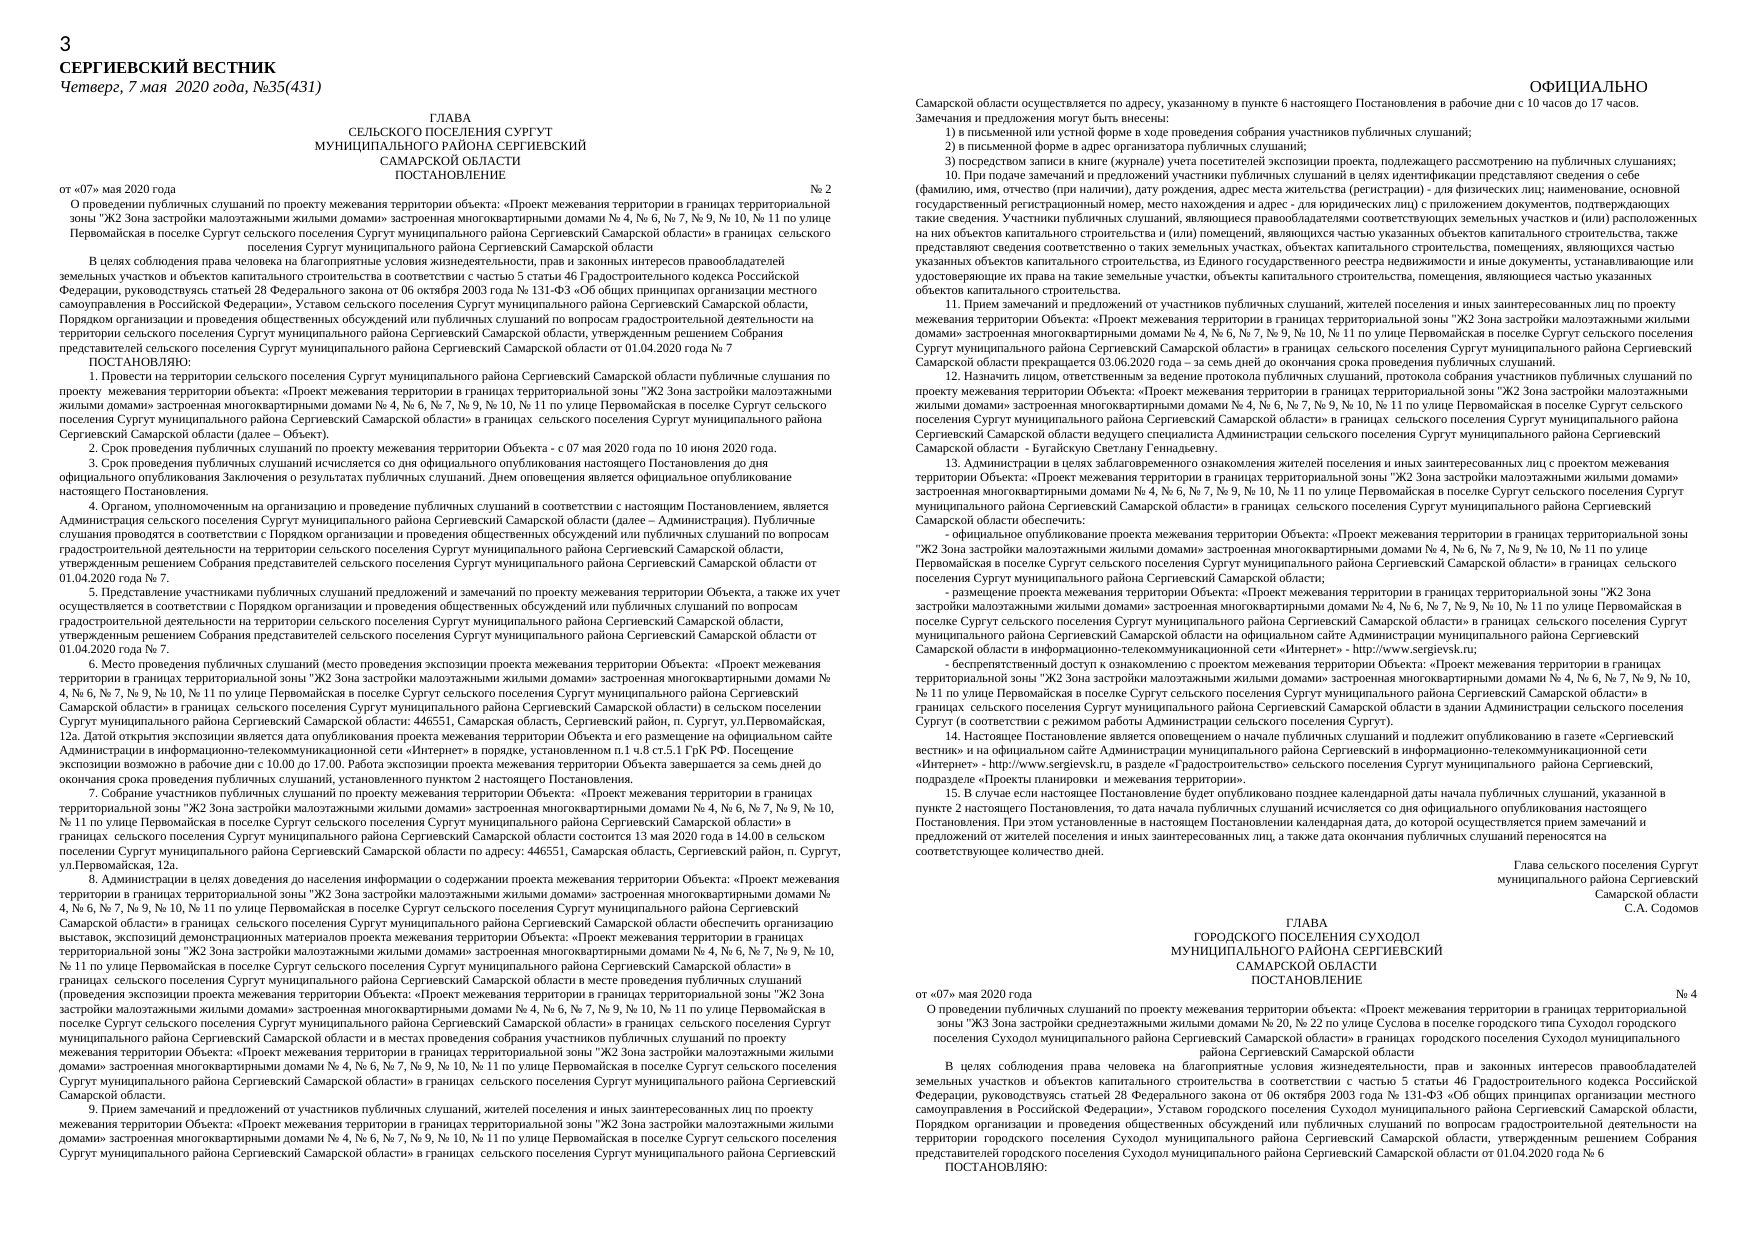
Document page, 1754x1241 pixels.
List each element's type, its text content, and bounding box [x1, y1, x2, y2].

text 1. Провести на территории сельского поселения Сургут муниципального района Сергиевский Самарской области публичные слушания по проекту межевания территории объекта: «Проект межевания территории в границах территориальной зоны "Ж2 Зона застройки малоэтажными жилыми домами» застроенная многоквартирными домами № 4, № 6, № 7, № 9, № 10, № 11 по улице Первомайская в поселке Сургут сельского поселения Сургут муниципального района Сергиевский Самарской области» в границах сельского поселения Сургут муниципального района Сергиевский Самарской области (далее – Объект). [59, 369, 842, 441]
text ГЛАВА [915, 915, 1698, 930]
text - официальное опубликование проекта межевания территории Объекта: «Проект межевания территории в границах территориальной зоны "Ж2 Зона застройки малоэтажными жилыми домами» застроенная многоквартирными домами № 4, № 6, № 7, № 9, № 10, № 11 по улице Первомайская в поселке Сургут сельского поселения Сургут муниципального района Сергиевский Самарской области» в границах сельского поселения Сургут муниципального района Сергиевский Самарской области; [915, 527, 1698, 585]
text 1) в письменной или устной форме в ходе проведения собрания участников публичных слушаний; [915, 125, 1698, 139]
text - беспрепятственный доступ к ознакомлению с проектом межевания территории Объекта: «Проект межевания территории в границах территориальной зоны "Ж2 Зона застройки малоэтажными жилыми домами» застроенная многоквартирными домами № 4, № 6, № 7, № 9, № 10, № 11 по улице Первомайская в поселке Сургут сельского поселения Сургут муниципального района Сергиевский Самарской области» в границах сельского поселения Сургут муниципального района Сергиевский Самарской области в здании Администрации сельского поселения Сургут (в соответствии с режимом работы Администрации сельского поселения Сургут). [915, 657, 1698, 728]
text ПОСТАНОВЛЕНИЕ [59, 168, 842, 182]
text ПОСТАНОВЛЕНИЕ [915, 973, 1698, 987]
text 8. Администрации в целях доведения до населения информации о содержании проекта межевания территории Объекта: «Проект межевания территории в границах территориальной зоны "Ж2 Зона застройки малоэтажными жилыми домами» застроенная многоквартирными домами № 4, № 6, № 7, № 9, № 10, № 11 по улице Первомайская в поселке Сургут сельского поселения Сургут муниципального района Сергиевский Самарской области» в границах сельского поселения Сургут муниципального района Сергиевский Самарской области обеспечить организацию выставок, экспозиций демонстрационных материалов проекта межевания территории Объекта: «Проект межевания территории в границах территориальной зоны "Ж2 Зона застройки малоэтажными жилыми домами» застроенная многоквартирными домами № 4, № 6, № 7, № 9, № 10, № 11 по улице Первомайская в поселке Сургут сельского поселения Сургут муниципального района Сергиевский Самарской области» в границах сельского поселения Сургут муниципального района Сергиевский Самарской области в месте проведения публичных слушаний (проведения экспозиции проекта межевания территории Объекта: «Проект межевания территории в границах территориальной зоны "Ж2 Зона застройки малоэтажными жилыми домами» застроенная многоквартирными домами № 4, № 6, № 7, № 9, № 10, № 11 по улице Первомайская в поселке Сургут сельского поселения Сургут муниципального района Сергиевский Самарской области» в границах сельского поселения Сургут муниципального района Сергиевский Самарской области и в местах проведения собрания участников публичных слушаний по проекту межевания территории Объекта: «Проект межевания территории в границах территориальной зоны "Ж2 Зона застройки малоэтажными жилыми домами» застроенная многоквартирными домами № 4, № 6, № 7, № 9, № 10, № 11 по улице Первомайская в поселке Сургут сельского поселения Сургут муниципального района Сергиевский Самарской области» в границах сельского поселения Сургут муниципального района Сергиевский Самарской области. [59, 872, 842, 1102]
text Глава сельского поселения Сургут [915, 858, 1698, 872]
text 7. Собрание участников публичных слушаний по проекту межевания территории Объекта: «Проект межевания территории в границах территориальной зоны "Ж2 Зона застройки малоэтажными жилыми домами» застроенная многоквартирными домами № 4, № 6, № 7, № 9, № 10, № 11 по улице Первомайская в поселке Сургут сельского поселения Сургут муниципального района Сергиевский Самарской области» в границах сельского поселения Сургут муниципального района Сергиевский Самарской области состоится 13 мая 2020 года в 14.00 в сельском поселении Сургут муниципального района Сергиевский Самарской области по адресу: 446551, Самарская область, Сергиевский район, п. Сургут, ул.Первомайская, 12а. [59, 786, 842, 872]
text ГОРОДСКОГО ПОСЕЛЕНИЯ СУХОДОЛ [915, 930, 1698, 944]
text 15. В случае если настоящее Постановление будет опубликовано позднее календарной даты начала публичных слушаний, указанной в пункте 2 настоящего Постановления, то дата начала публичных слушаний исчисляется со дня официального опубликования настоящего Постановления. При этом установленные в настоящем Постановлении календарная дата, до которой осуществляется прием замечаний и предложений от жителей поселения и иных заинтересованных лиц, а также дата окончания публичных слушаний переносятся на соответствующее количество дней. [915, 786, 1698, 858]
text 12. Назначить лицом, ответственным за ведение протокола публичных слушаний, протокола собрания участников публичных слушаний по проекту межевания территории Объекта: «Проект межевания территории в границах территориальной зоны "Ж2 Зона застройки малоэтажными жилыми домами» застроенная многоквартирными домами № 4, № 6, № 7, № 9, № 10, № 11 по улице Первомайская в поселке Сургут сельского поселения Сургут муниципального района Сергиевский Самарской области» в границах сельского поселения Сургут муниципального района Сергиевский Самарской области ведущего специалиста Администрации сельского поселения Сургут муниципального района Сергиевский Самарской области - Бугайскую Светлану Геннадьевну. [915, 369, 1698, 455]
text С.А. Содомов [915, 901, 1698, 915]
text САМАРСКОЙ ОБЛАСТИ [59, 153, 842, 168]
text - размещение проекта межевания территории Объекта: «Проект межевания территории в границах территориальной зоны "Ж2 Зона застройки малоэтажными жилыми домами» застроенная многоквартирными домами № 4, № 6, № 7, № 9, № 10, № 11 по улице Первомайская в поселке Сургут сельского поселения Сургут муниципального района Сергиевский Самарской области» в границах сельского поселения Сургут муниципального района Сергиевский Самарской области на официальном сайте Администрации муниципального района Сергиевский Самарской области в информационно-телекоммуникационной сети «Интернет» - http://www.sergievsk.ru; [915, 585, 1698, 657]
text МУНИЦИПАЛЬНОГО РАЙОНА СЕРГИЕВСКИЙ [59, 139, 842, 153]
text 4. Органом, уполномоченным на организацию и проведение публичных слушаний в соответствии с настоящим Постановлением, является Администрация сельского поселения Сургут муниципального района Сергиевский Самарской области (далее – Администрация). Публичные слушания проводятся в соответствии с Порядком организации и проведения общественных обсуждений или публичных слушаний по вопросам градостроительной деятельности на территории сельского поселения Сургут муниципального района Сергиевский Самарской области, утвержденным решением Собрания представителей сельского поселения Сургут муниципального района Сергиевский Самарской области от 01.04.2020 года № 7. [59, 498, 842, 585]
text 5. Представление участниками публичных слушаний предложений и замечаний по проекту межевания территории Объекта, а также их учет осуществляется в соответствии с Порядком организации и проведения общественных обсуждений или публичных слушаний по вопросам градостроительной деятельности на территории сельского поселения Сургут муниципального района Сергиевский Самарской области, утвержденным решением Собрания представителей сельского поселения Сургут муниципального района Сергиевский Самарской области от 01.04.2020 года № 7. [59, 585, 842, 657]
text муниципального района Сергиевский [915, 872, 1698, 887]
text 2) в письменной форме в адрес организатора публичных слушаний; [915, 139, 1698, 153]
text СЕЛЬСКОГО ПОСЕЛЕНИЯ СУРГУТ [59, 125, 842, 139]
text О проведении публичных слушаний по проекту межевания территории объекта: «Проект межевания территории в границах территориальной зоны "Ж3 Зона застройки среднеэтажными жилыми домами № 20, № 22 по улице Суслова в поселке городского типа Суходол городского поселения Суходол муниципального района Сергиевский Самарской области» в границах городского поселения Суходол муниципального района Сергиевский Самарской области [915, 1002, 1698, 1059]
text В целях соблюдения права человека на благоприятные условия жизнедеятельности, прав и законных интересов правообладателей земельных участков и объектов капитального строительства в соответствии с частью 5 статьи 46 Градостроительного кодекса Российской Федерации, руководствуясь статьей 28 Федерального закона от 06 октября 2003 года № 131-ФЗ «Об общих принципах организации местного самоуправления в Российской Федерации», Уставом сельского поселения Сургут муниципального района Сергиевский Самарской области, Порядком организации и проведения общественных обсуждений или публичных слушаний по вопросам градостроительной деятельности на территории сельского поселения Сургут муниципального района Сергиевский Самарской области, утвержденным решением Собрания представителей сельского поселения Сургут муниципального района Сергиевский Самарской области от 01.04.2020 года № 7 [59, 254, 842, 355]
text 13. Администрации в целях заблаговременного ознакомления жителей поселения и иных заинтересованных лиц с проектом межевания территории Объекта: «Проект межевания территории в границах территориальной зоны "Ж2 Зона застройки малоэтажными жилыми домами» застроенная многоквартирными домами № 4, № 6, № 7, № 9, № 10, № 11 по улице Первомайская в поселке Сургут сельского поселения Сургут муниципального района Сергиевский Самарской области» в границах сельского поселения Сургут муниципального района Сергиевский Самарской области обеспечить: [915, 455, 1698, 527]
text Самарской области [915, 887, 1698, 901]
text от «07» мая 2020 года № 4 [915, 987, 1698, 1002]
text ПОСТАНОВЛЯЮ: [59, 355, 842, 369]
text МУНИЦИПАЛЬНОГО РАЙОНА СЕРГИЕВСКИЙ [915, 944, 1698, 958]
text 14. Настоящее Постановление является оповещением о начале публичных слушаний и подлежит опубликованию в газете «Сергиевский вестник» и на официальном сайте Администрации муниципального района Сергиевский в информационно-телекоммуникационной сети «Интернет» - http://www.sergievsk.ru, в разделе «Градостроительство» сельского поселения Сургут муниципального района Сергиевский, подразделе «Проекты планировки и межевания территории». [915, 728, 1698, 786]
text В целях соблюдения права человека на благоприятные условия жизнедеятельности, прав и законных интересов правообладателей земельных участков и объектов капитального строительства в соответствии с частью 5 статьи 46 Градостроительного кодекса Российской Федерации, руководствуясь статьей 28 Федерального закона от 06 октября 2003 года № 131-ФЗ «Об общих принципах организации местного самоуправления в Российской Федерации», Уставом городского поселения Суходол муниципального района Сергиевский Самарской области, Порядком организации и проведения общественных обсуждений или публичных слушаний по вопросам градостроительной деятельности на территории городского поселения Суходол муниципального района Сергиевский Самарской области, утвержденным решением Собрания представителей городского поселения Суходол муниципального района Сергиевский Самарской области от 01.04.2020 года № 6 [915, 1059, 1698, 1160]
text от «07» мая 2020 года № 2 [59, 182, 842, 197]
text САМАРСКОЙ ОБЛАСТИ [915, 958, 1698, 973]
text 6. Место проведения публичных слушаний (место проведения экспозиции проекта межевания территории Объекта: «Проект межевания территории в границах территориальной зоны "Ж2 Зона застройки малоэтажными жилыми домами» застроенная многоквартирными домами № 4, № 6, № 7, № 9, № 10, № 11 по улице Первомайская в поселке Сургут сельского поселения Сургут муниципального района Сергиевский Самарской области» в границах сельского поселения Сургут муниципального района Сергиевский Самарской области) в сельском поселении Сургут муниципального района Сергиевский Самарской области: 446551, Самарская область, Сергиевский район, п. Сургут, ул.Первомайская, 12а. Датой открытия экспозиции является дата опубликования проекта межевания территории Объекта и его размещение на официальном сайте Администрации в информационно-телекоммуникационной сети «Интернет» в порядке, установленном п.1 ч.8 ст.5.1 ГрК РФ. Посещение экспозиции возможно в рабочие дни с 10.00 до 17.00. Работа экспозиции проекта межевания территории Объекта завершается за семь дней до окончания срока проведения публичных слушаний, установленного пунктом 2 настоящего Постановления. [59, 657, 842, 786]
text 9. Прием замечаний и предложений от участников публичных слушаний, жителей поселения и иных заинтересованных лиц по проекту межевания территории Объекта: «Проект межевания территории в границах территориальной зоны "Ж2 Зона застройки малоэтажными жилыми домами» застроенная многоквартирными домами № 4, № 6, № 7, № 9, № 10, № 11 по улице Первомайская в поселке Сургут сельского поселения Сургут муниципального района Сергиевский Самарской области» в границах сельского поселения Сургут муниципального района Сергиевский Самарской области осуществляется по адресу, указанному в пункте 6 настоящего Постановления в рабочие дни с 10 часов до 17 часов. Замечания и предложения могут быть внесены: [59, 1102, 842, 1160]
text 11. Прием замечаний и предложений от участников публичных слушаний, жителей поселения и иных заинтересованных лиц по проекту межевания территории Объекта: «Проект межевания территории в границах территориальной зоны "Ж2 Зона застройки малоэтажными жилыми домами» застроенная многоквартирными домами № 4, № 6, № 7, № 9, № 10, № 11 по улице Первомайская в поселке Сургут сельского поселения Сургут муниципального района Сергиевский Самарской области» в границах сельского поселения Сургут муниципального района Сергиевский Самарской области прекращается 03.06.2020 года – за семь дней до окончания срока проведения публичных слушаний. [915, 297, 1698, 369]
text 10. При подаче замечаний и предложений участники публичных слушаний в целях идентификации представляют сведения о себе (фамилию, имя, отчество (при наличии), дату рождения, адрес места жительства (регистрации) - для физических лиц; наименование, основной государственный регистрационный номер, место нахождения и адрес - для юридических лиц) с приложением документов, подтверждающих такие сведения. Участники публичных слушаний, являющиеся правообладателями соответствующих земельных участков и (или) расположенных на них объектов капитального строительства и (или) помещений, являющихся частью указанных объектов капитального строительства, также представляют сведения соответственно о таких земельных участках, объектах капитального строительства, помещениях, являющихся частью указанных объектов капитального строительства, из Единого государственного реестра недвижимости и иные документы, устанавливающие или удостоверяющие их права на такие земельные участки, объекты капитального строительства, помещения, являющиеся частью указанных объектов капитального строительства. [915, 168, 1698, 297]
text О проведении публичных слушаний по проекту межевания территории объекта: «Проект межевания территории в границах территориальной зоны "Ж2 Зона застройки малоэтажными жилыми домами» застроенная многоквартирными домами № 4, № 6, № 7, № 9, № 10, № 11 по улице Первомайская в поселке Сургут сельского поселения Сургут муниципального района Сергиевский Самарской области» в границах сельского поселения Сургут муниципального района Сергиевский Самарской области [59, 197, 842, 254]
text 3) посредством записи в книге (журнале) учета посетителей экспозиции проекта, подлежащего рассмотрению на публичных слушаниях; [915, 153, 1698, 168]
text ПОСТАНОВЛЯЮ: [915, 1160, 1698, 1174]
text ГЛАВА [59, 110, 842, 125]
text 2. Срок проведения публичных слушаний по проекту межевания территории Объекта - с 07 мая 2020 года по 10 июня 2020 года. [59, 441, 842, 455]
text 3. Срок проведения публичных слушаний исчисляется со дня официального опубликования настоящего Постановления до дня официального опубликования Заключения о результатах публичных слушаний. Днем оповещения является официальное опубликование настоящего Постановления. [59, 455, 842, 498]
